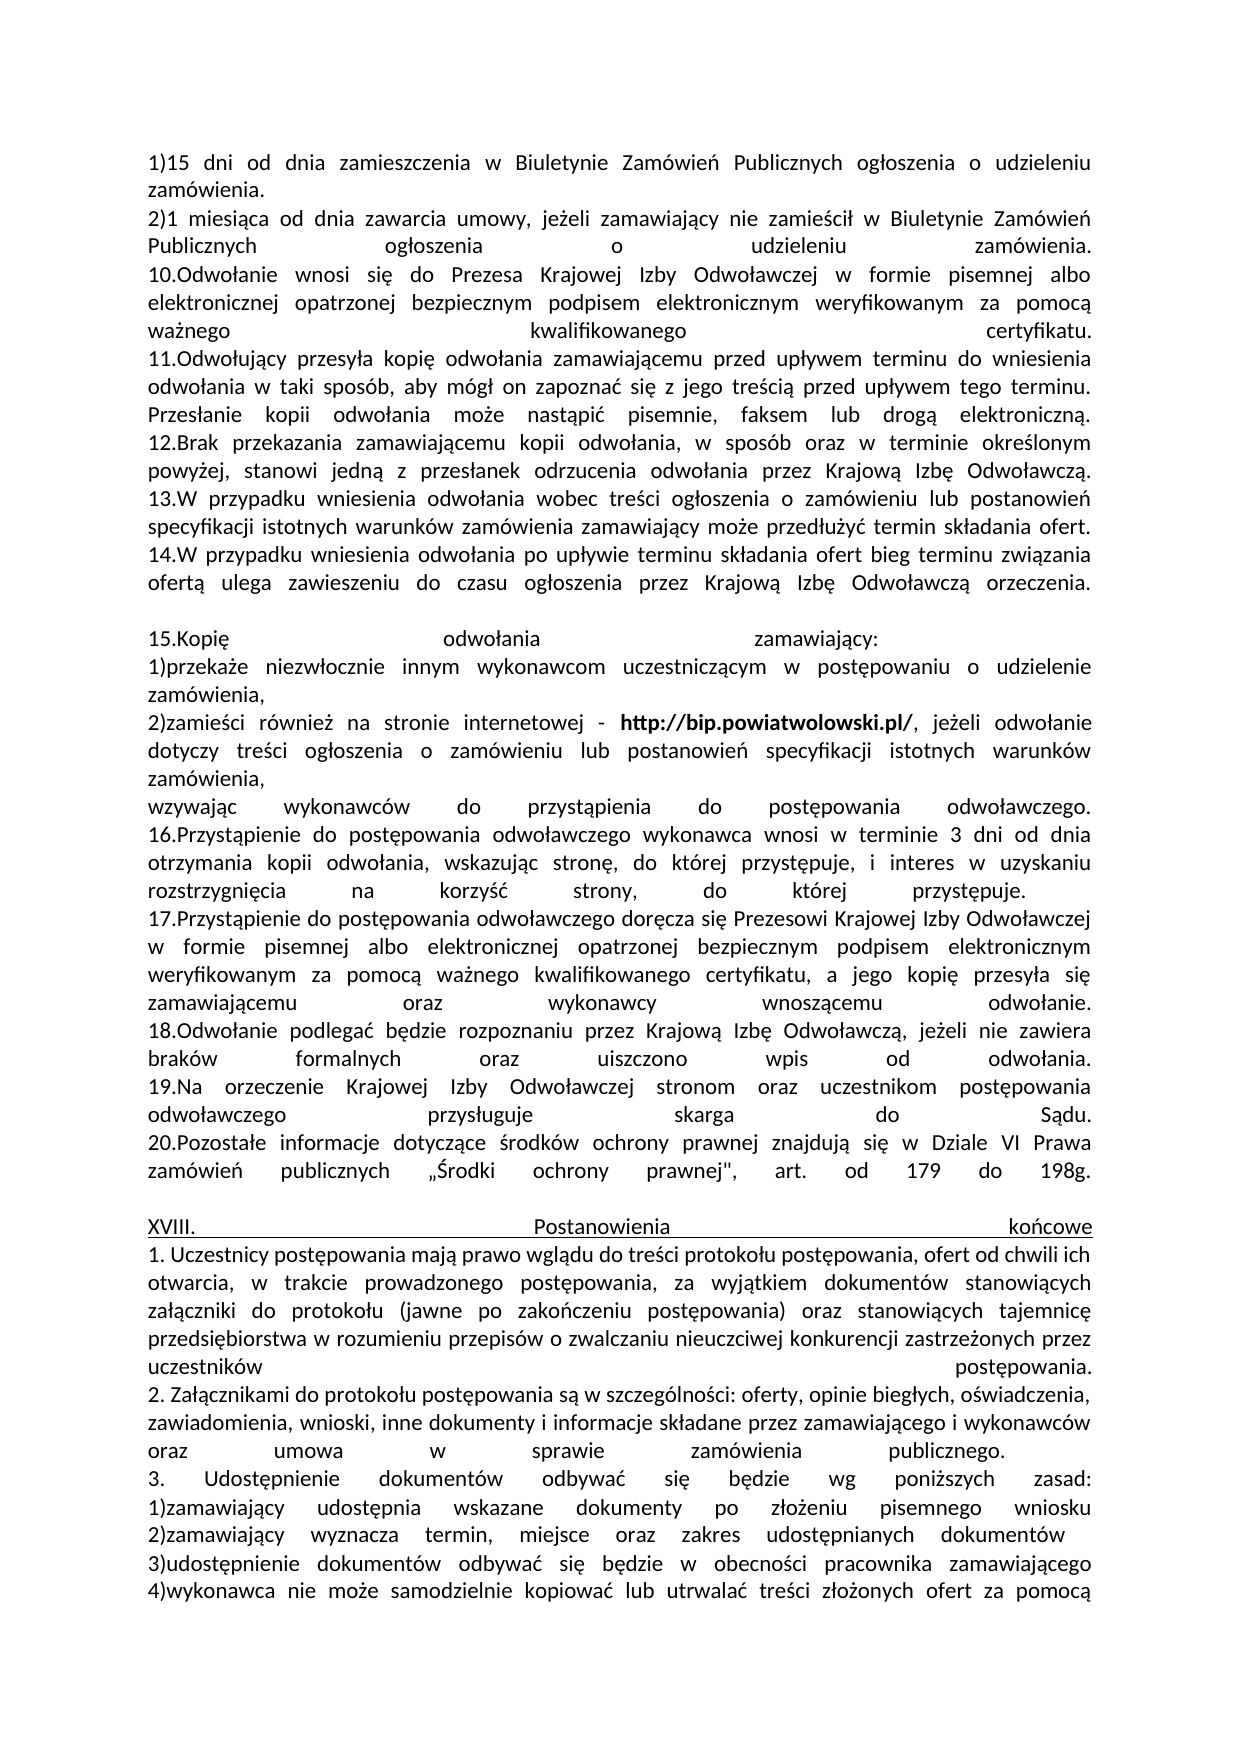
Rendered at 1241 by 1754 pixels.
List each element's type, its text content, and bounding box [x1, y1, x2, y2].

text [148, 148, 1093, 624]
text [148, 1238, 1093, 1605]
